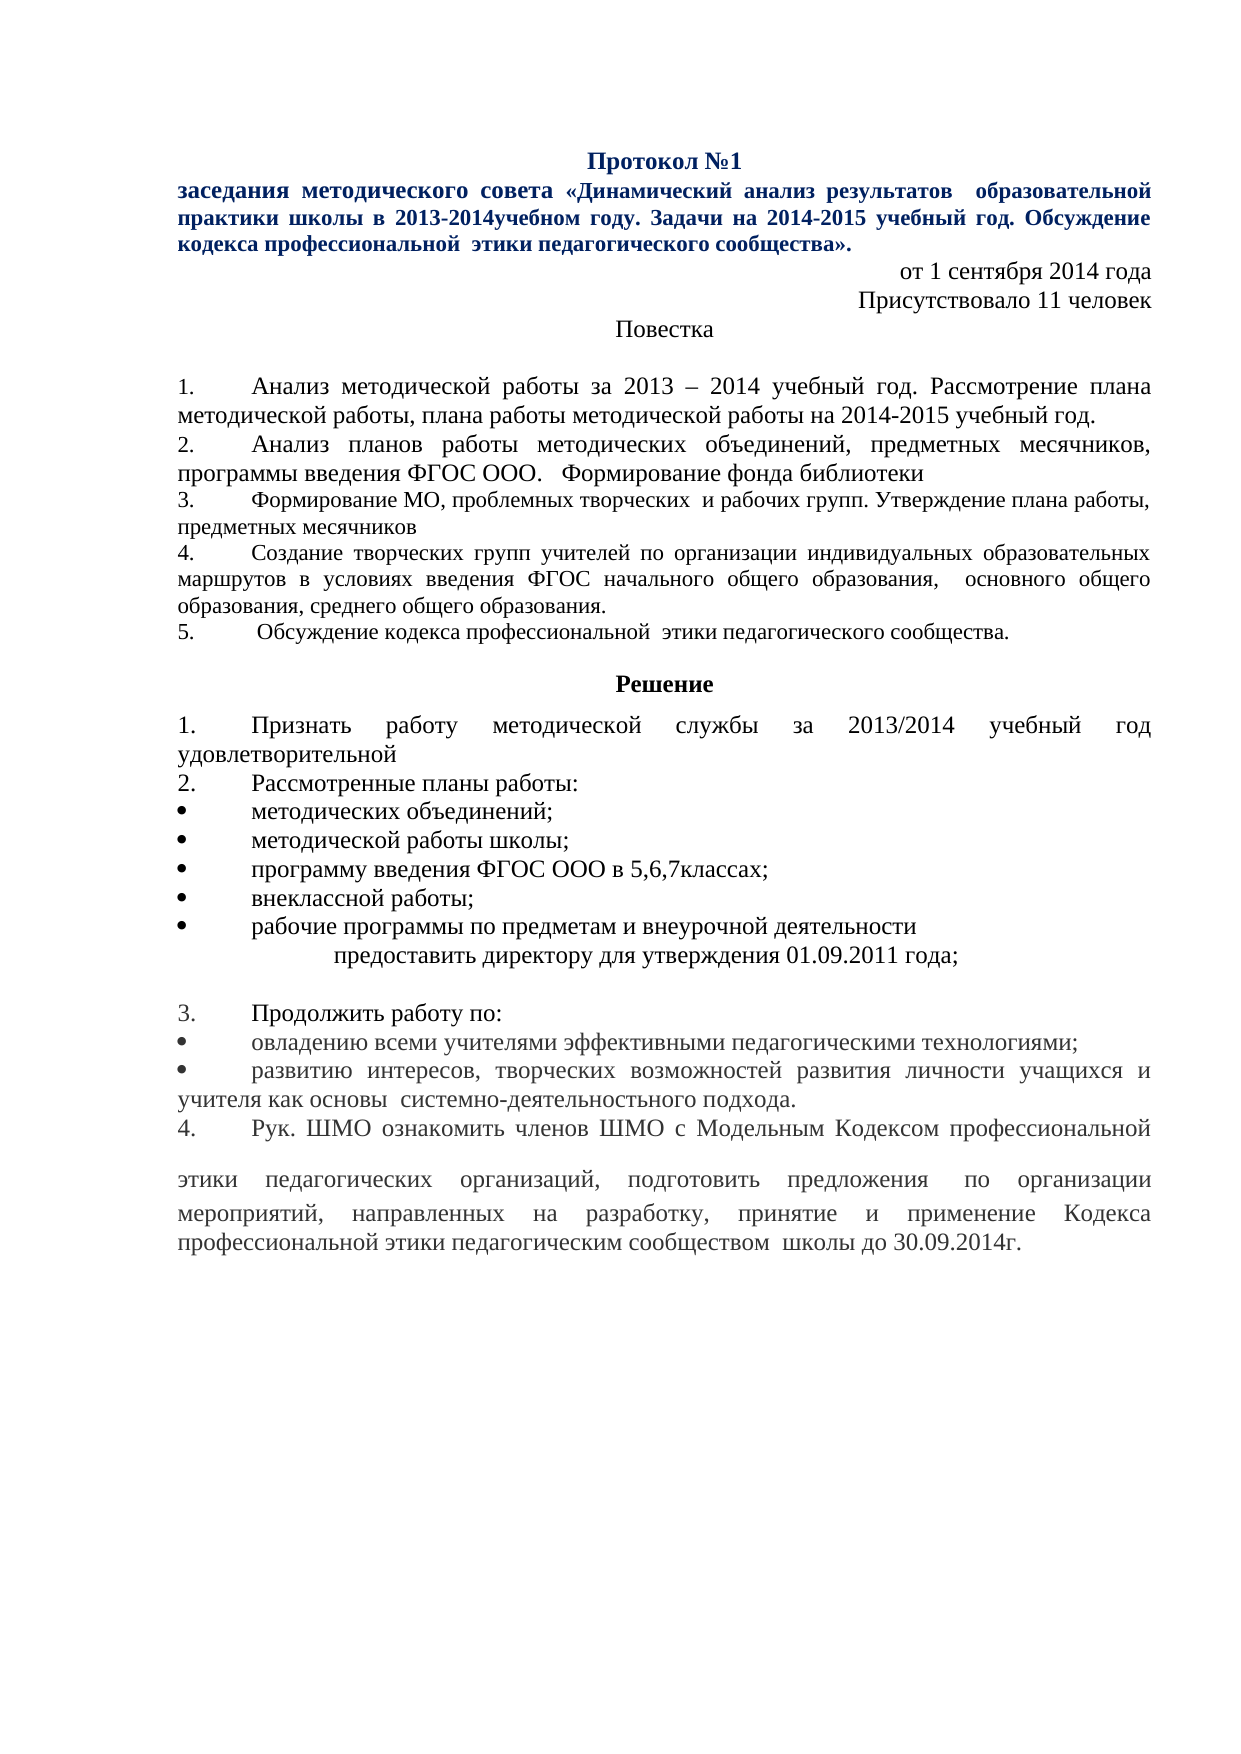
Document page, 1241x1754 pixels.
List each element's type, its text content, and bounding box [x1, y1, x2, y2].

list внеклассной работы; [177, 883, 1152, 911]
list Рук. ШМО ознакомить членов ШМО с Модельным Кодексом профессиональной этики педагогических организаций, подготовить предложения по организации мероприятий, направленных на разработку, принятие и применение Кодекса профессиональной этики педагогическим сообществом школы до 30.09.2014г. [177, 1113, 1152, 1256]
list Анализ методической работы за 2013 – 2014 учебный год. Рассмотрение плана методической работы, плана работы методической работы на 2014-2015 учебный год. [177, 371, 1152, 429]
list методических объединений; [177, 796, 1152, 825]
text заседания методического совета «Динамический анализ результатов образовательной практики школы в 2013-2014учебном году. Задачи на 2014-2015 учебный год. Обсуждение кодекса профессиональной этики педагогического сообщества». [177, 175, 1152, 256]
list Обсуждение кодекса профессиональной этики педагогического сообщества. [177, 618, 1152, 644]
list развитию интересов, творческих возможностей развития личности учащихся и учителя как основы системно-деятельностьного подхода. [177, 1056, 1152, 1113]
text Протокол №1 [177, 146, 1152, 175]
list методической работы школы; [177, 825, 1152, 854]
text предоставить директору для утверждения 01.09.2011 года; [177, 940, 1152, 969]
text Повестка [177, 314, 1152, 343]
text от 1 сентября 2014 года [177, 256, 1152, 285]
text Присутствовало 11 человек [177, 285, 1152, 314]
list Рассмотренные планы работы: [177, 768, 1152, 796]
list Продолжить работу по: [177, 998, 1152, 1027]
text Решение [177, 657, 1152, 698]
list овладению всеми учителями эффективными педагогическими технологиями; [177, 1027, 1152, 1056]
list Формирование МО, проблемных творческих и рабочих групп. Утверждение плана работы, предметных месячников [177, 486, 1152, 539]
list Создание творческих групп учителей по организации индивидуальных образовательных маршрутов в условиях введения ФГОС начального общего образования, основного общего образования, среднего общего образования. [177, 539, 1152, 618]
list программу введения ФГОС ООО в 5,6,7классах; [177, 854, 1152, 883]
list рабочие программы по предметам и внеурочной деятельности [177, 911, 1152, 940]
list Анализ планов работы методических объединений, предметных месячников, программы введения ФГОС ООО. Формирование фонда библиотеки [177, 429, 1152, 486]
list Признать работу методической службы за 2013/2014 учебный год удовлетворительной [177, 710, 1152, 768]
